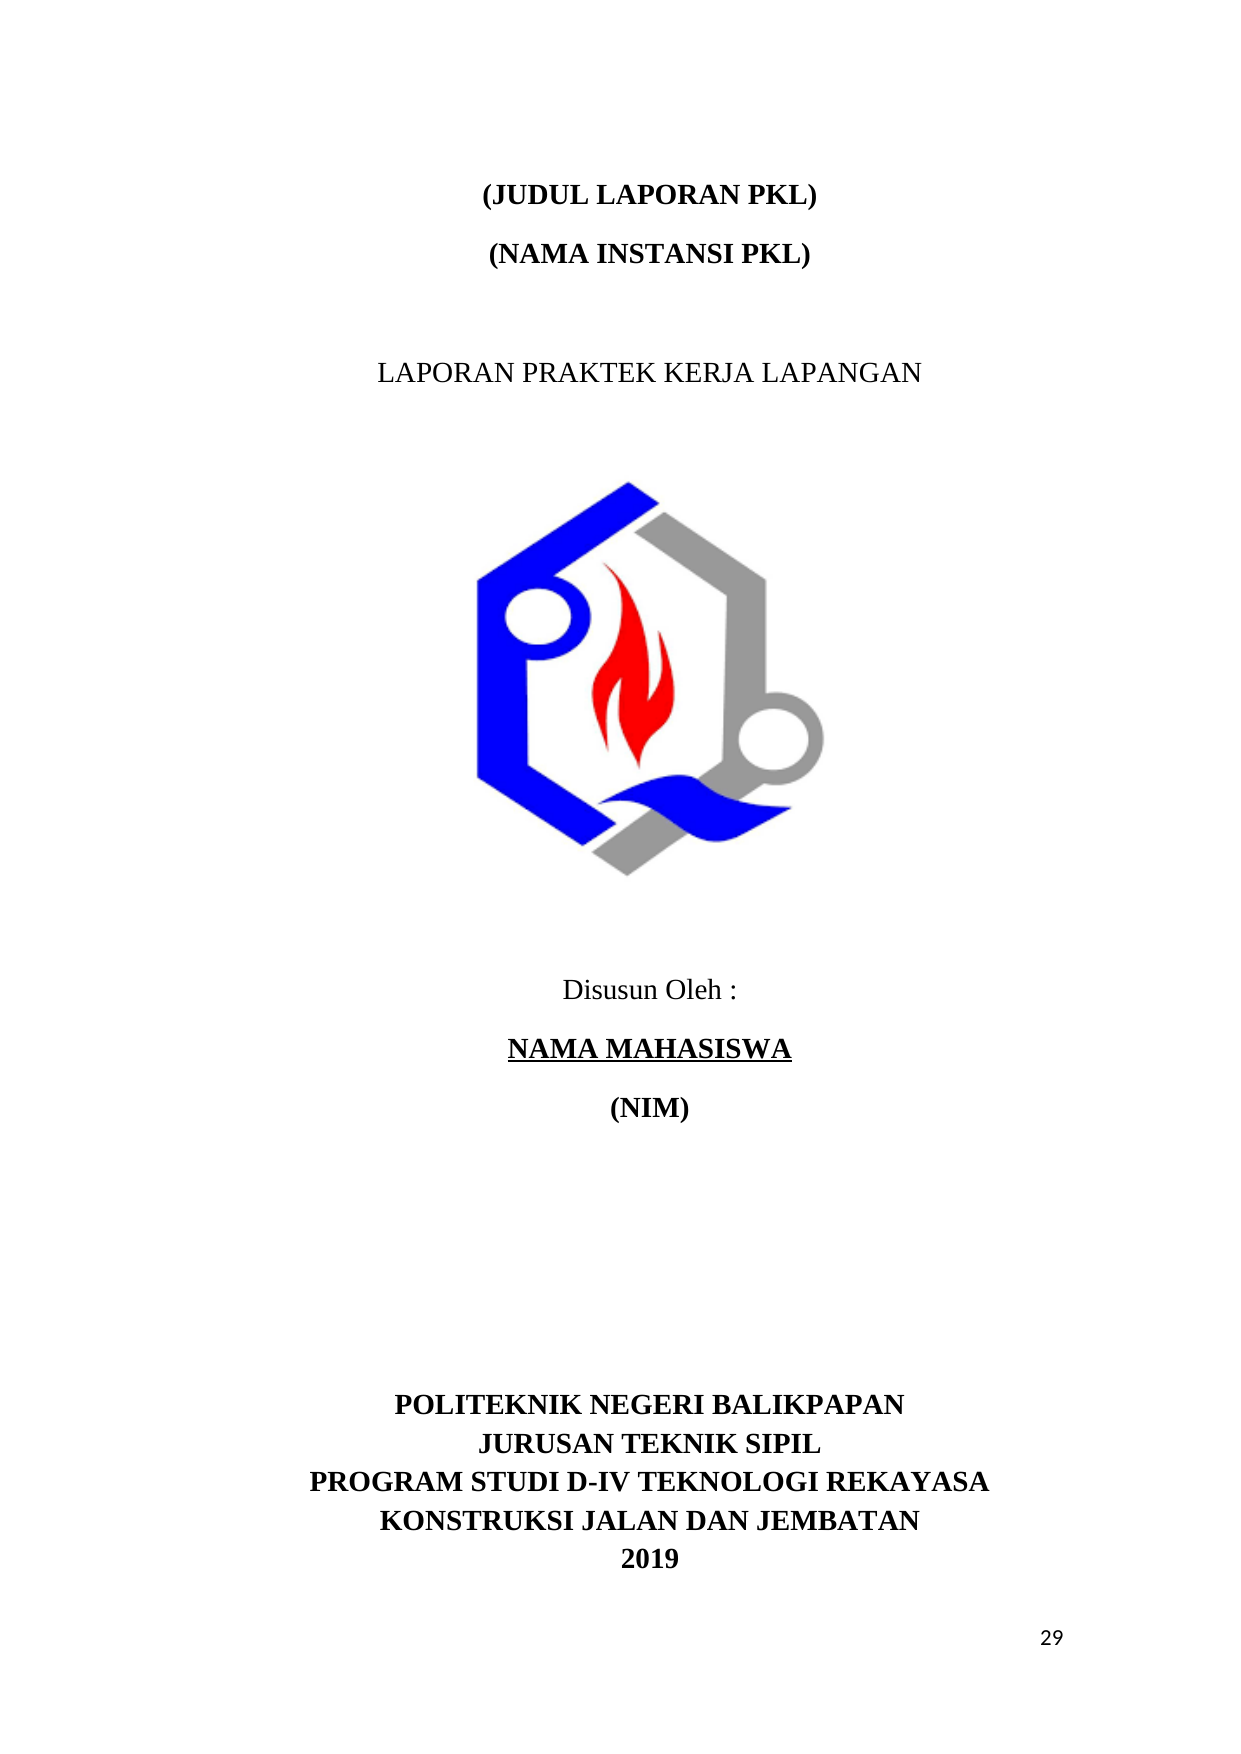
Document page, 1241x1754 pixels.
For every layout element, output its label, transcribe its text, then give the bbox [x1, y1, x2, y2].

text JURUSAN TEKNIK SIPIL [236, 1426, 1063, 1459]
text (JUDUL LAPORAN PKL) [236, 177, 1063, 211]
text (NAMA INSTANSI PKL) [236, 237, 1063, 270]
text (NIM) [236, 1091, 1063, 1124]
picture [467, 474, 833, 888]
text 2019 [236, 1542, 1063, 1575]
text Disusun Oleh : [236, 972, 1063, 1005]
text POLITEKNIK NEGERI BALIKPAPAN [236, 1387, 1063, 1421]
text LAPORAN PRAKTEK KERJA LAPANGAN [236, 355, 1063, 389]
text NAMA MAHASISWA [236, 1031, 1063, 1065]
text PROGRAM STUDI D-IV TEKNOLOGI REKAYASA KONSTRUKSI JALAN DAN JEMBATAN [236, 1464, 1063, 1537]
